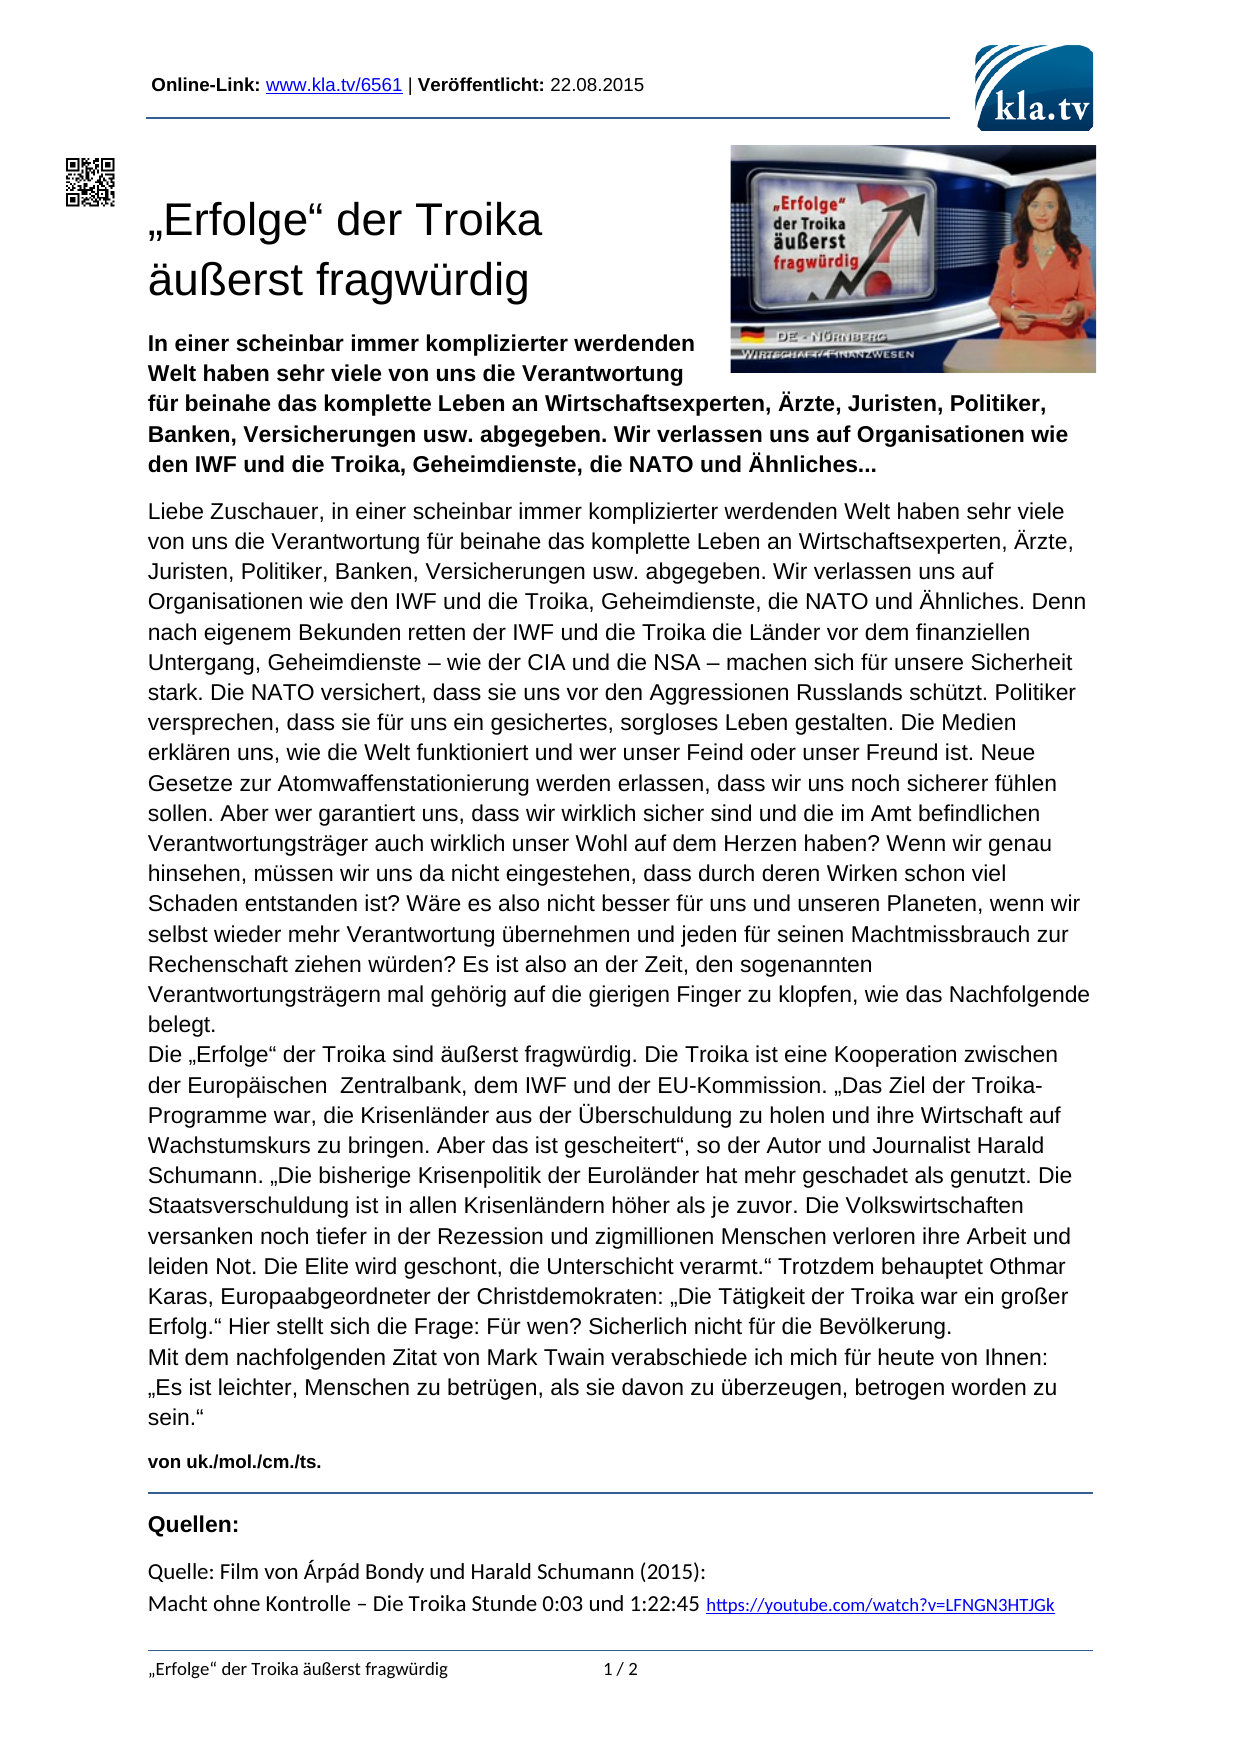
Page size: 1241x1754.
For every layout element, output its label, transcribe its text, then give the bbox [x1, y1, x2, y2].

text Quelle: Film von Árpád Bondy und Harald Schumann (2015): Macht ohne Kontrolle – Die Troika Stunde 0:03 und 1:22:45 https://youtube.com/watch?v=LFNGN3HTJGk [148, 1557, 1093, 1618]
text In einer scheinbar immer komplizierter werdenden Welt haben sehr viele von uns die Verantwortung für beinahe das komplette Leben an Wirtschaftsexperten, Ärzte, Juristen, Politiker, Banken, Versicherungen usw. abgegeben. Wir verlassen uns auf Organisationen wie den IWF und die Troika, Geheimdienste, die NATO und Ähnliches... [148, 330, 1093, 477]
text „Erfolge“ der Troika äußerst fragwürdig [148, 192, 1093, 306]
text Liebe Zuschauer, in einer scheinbar immer komplizierter werdenden Welt haben sehr viele von uns die Verantwortung für beinahe das komplette Leben an Wirtschaftsexperten, Ärzte, Juristen, Politiker, Banken, Versicherungen usw. abgegeben. Wir verlassen uns auf Organisationen wie den IWF und die Troika, Geheimdienste, die NATO und Ähnliches. Denn nach eigenem Bekunden retten der IWF und die Troika die Länder vor dem finanziellen Untergang, Geheimdienste – wie der CIA und die NSA – machen sich für unsere Sicherheit stark. Die NATO versichert, dass sie uns vor den Aggressionen Russlands schützt. Politiker versprechen, dass sie für uns ein gesichertes, sorgloses Leben gestalten. Die Medien erklären uns, wie die Welt funktioniert und wer unser Feind oder unser Freund ist. Neue Gesetze zur Atomwaffenstationierung werden erlassen, dass wir uns noch sicherer fühlen sollen. Aber wer garantiert uns, dass wir wirklich sicher sind und die im Amt befindlichen Verantwortungsträger auch wirklich unser Wohl auf dem Herzen haben? Wenn wir genau hinsehen, müssen wir uns da nicht eingestehen, dass durch deren Wirken schon viel Schaden entstanden ist? Wäre es also nicht besser für uns und unseren Planeten, wenn wir selbst wieder mehr Verantwortung übernehmen und jeden für seinen Machtmissbrauch zur Rechenschaft ziehen würden? Es ist also an der Zeit, den sogenannten Verantwortungsträgern mal gehörig auf die gierigen Finger zu klopfen, wie das Nachfolgende belegt. Die „Erfolge“ der Troika sind äußerst fragwürdig. Die Troika ist eine Kooperation zwischen der Europäischen Zentralbank, dem IWF und der EU-Kommission. „Das Ziel der Troika-Programme war, die Krisenländer aus der Überschuldung zu holen und ihre Wirtschaft auf Wachstumskurs zu bringen. Aber das ist gescheitert“, so der Autor und Journalist Harald Schumann. „Die bisherige Krisenpolitik der Euroländer hat mehr geschadet als genutzt. Die Staatsverschuldung ist in allen Krisenländern höher als je zuvor. Die Volkswirtschaften versanken noch tiefer in der Rezession und zigmillionen Menschen verloren ihre Arbeit und leiden Not. Die Elite wird geschont, die Unterschicht verarmt.“ Trotzdem behauptet Othmar Karas, Europaabgeordneter der Christdemokraten: „Die Tätigkeit der Troika war ein großer Erfolg.“ Hier stellt sich die Frage: Für wen? Sicherlich nicht für die Bevölkerung. Mit dem nachfolgenden Zitat von Mark Twain verabschiede ich mich für heute von Ihnen: „Es ist leichter, Menschen zu betrügen, als sie davon zu überzeugen, betrogen worden zu sein.“ [148, 498, 1093, 1430]
text von uk./mol./cm./ts. [148, 1451, 1093, 1472]
text Quellen: [148, 1494, 1093, 1537]
